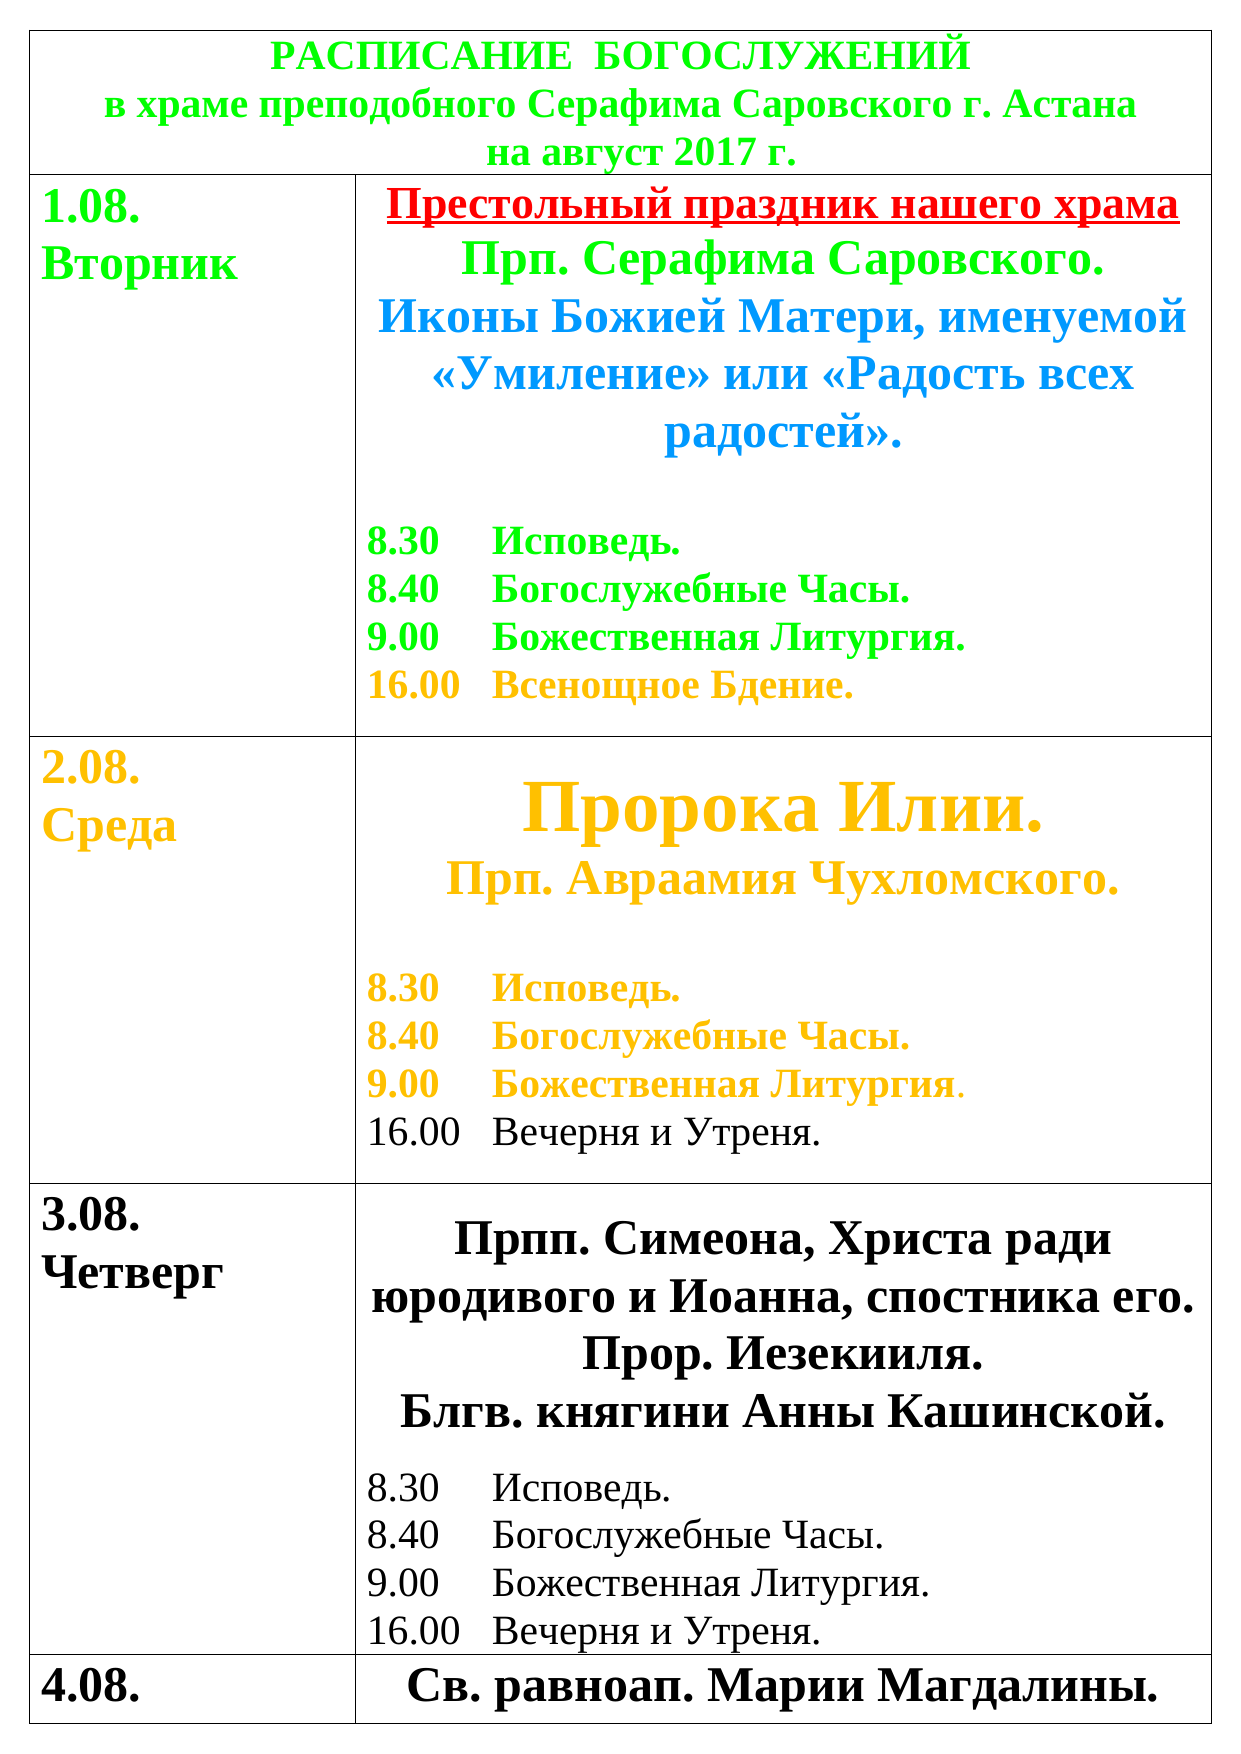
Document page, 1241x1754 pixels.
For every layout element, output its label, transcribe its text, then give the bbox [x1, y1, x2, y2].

table_cell 3.08. Четверг [30, 1184, 355, 1654]
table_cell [356, 1655, 1211, 1723]
table_cell Прпп. Симеона, Христа ради юродивого и Иоанна, спостника его. Прор. Иезекииля. Блгв. княгини Анны Кашинской. 8.30 Исповедь. 8.40 Богослужебные Часы. 9.00 Божественная Литургия. 16.00 Вечерня и Утреня. [356, 1184, 1211, 1654]
table_cell 1.08. Вторник [30, 175, 355, 736]
table_cell 2.08. Среда [30, 737, 355, 1183]
table_header РАСПИСАНИЕ БОГОСЛУЖЕНИЙ в храме преподобного Серафима Саровского г. Астана на август 2017 г. [30, 31, 1211, 174]
table_cell Престольный праздник нашего храма Прп. Серафима Саровского. Иконы Божией Матери, именуемой «Умиление» или «Радость всех радостей». 8.30 Исповедь. 8.40 Богослужебные Часы. 9.00 Божественная Литургия. 16.00 Всенощное Бдение. [356, 175, 1211, 736]
table_cell Пророка Илии. Прп. Авраамия Чухломского. 8.30 Исповедь. 8.40 Богослужебные Часы. 9.00 Божественная Литургия. 16.00 Вечерня и Утреня. [356, 737, 1211, 1183]
table_cell 4.08. Пятница [30, 1655, 355, 1723]
